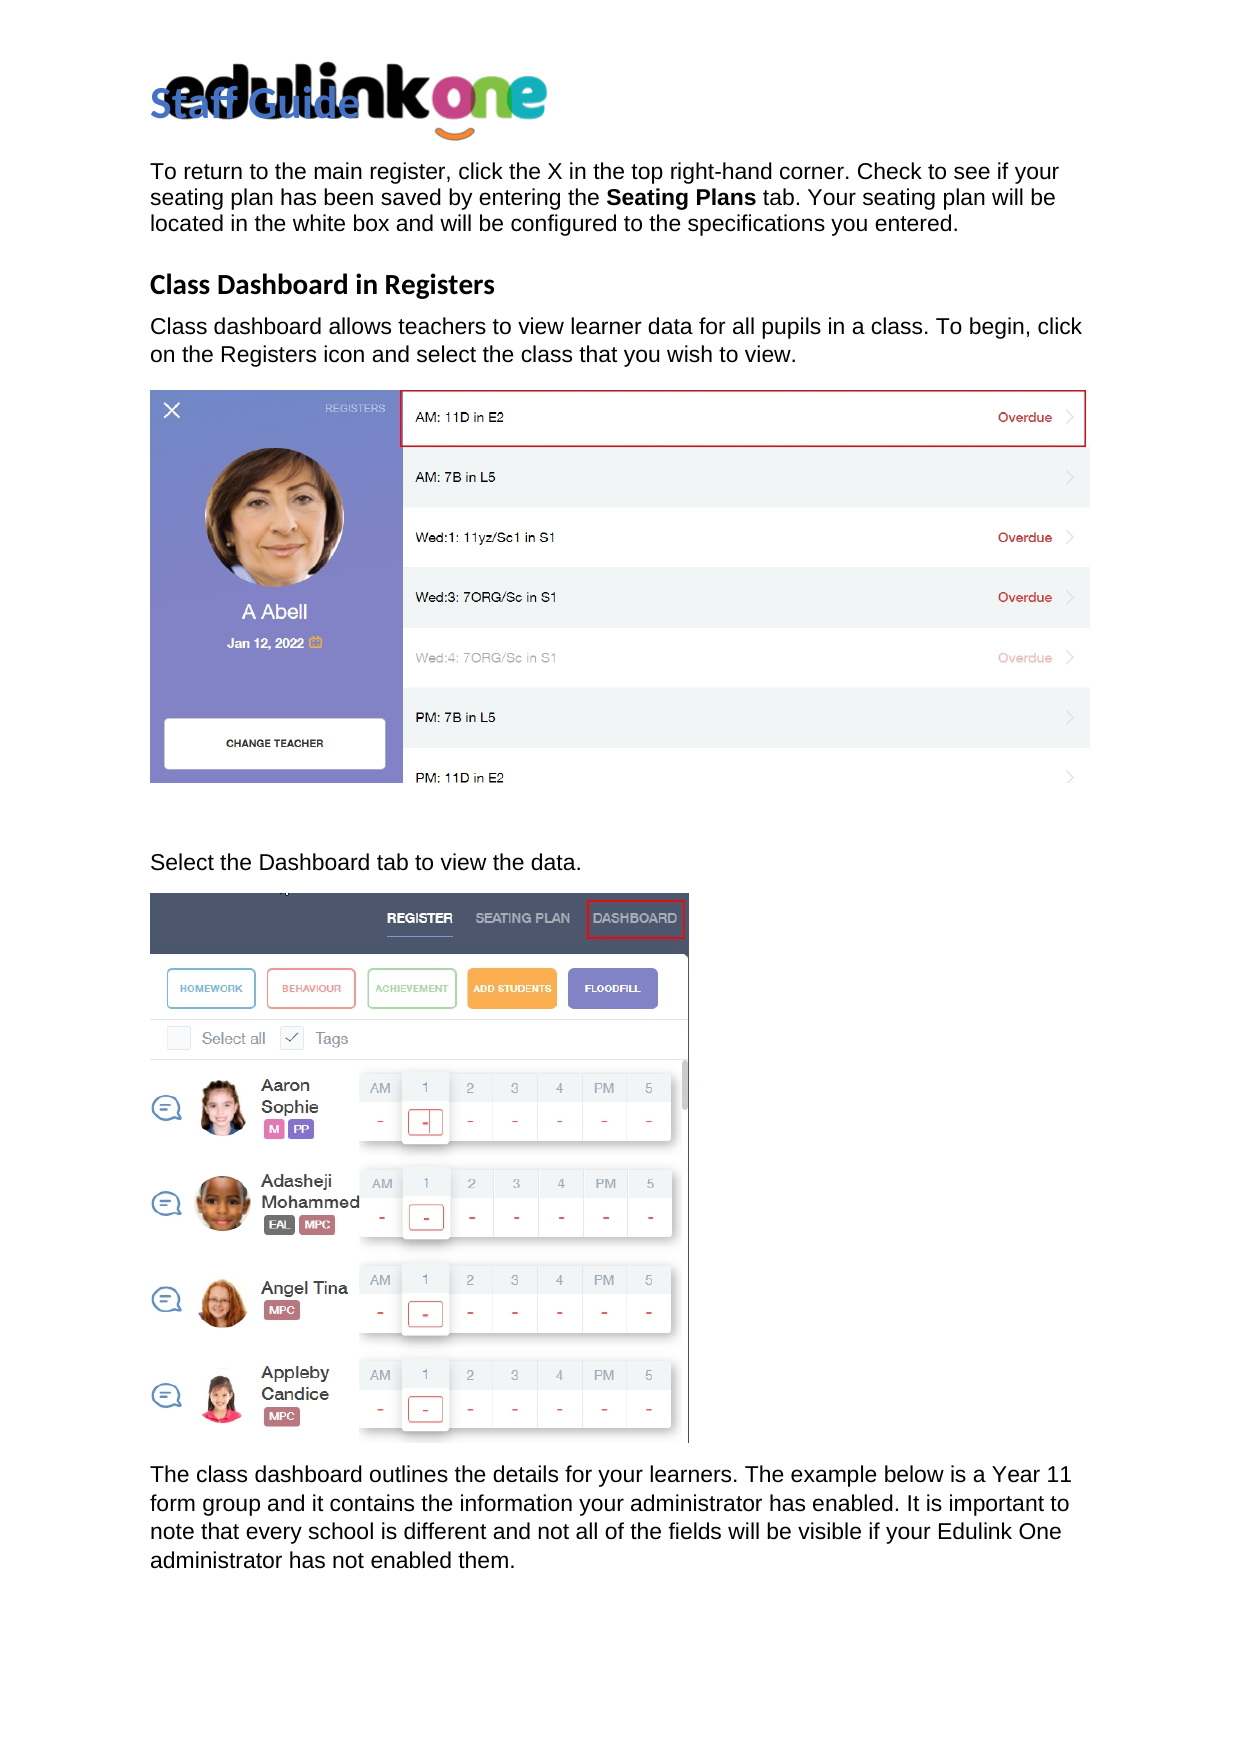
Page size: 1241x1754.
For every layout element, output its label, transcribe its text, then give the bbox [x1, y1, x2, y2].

subtitle Class Dashboard in Registers [150, 266, 1090, 302]
picture [150, 50, 559, 150]
picture [150, 390, 1091, 783]
text Select the Dashboard tab to view the data. [150, 849, 1090, 875]
text The class dashboard outlines the details for your learners. The example below is a Year 11 form group and it contains the information your administrator has enabled. It is important to note that every school is different and not all of the fields will be visible if your Edulink One administrator has not enabled them. [150, 1461, 1090, 1573]
text To return to the main register, click the X in the top right-hand corner. Check to see if your seating plan has been saved by entering the Seating Plans tab. Your seating plan will be located in the white box and will be configured to the specifications you entered. [150, 158, 1090, 237]
picture [150, 893, 689, 1443]
text Class dashboard allows teachers to view learner data for all pupils in a class. To begin, click on the Registers icon and select the class that you wish to view. [150, 313, 1090, 367]
